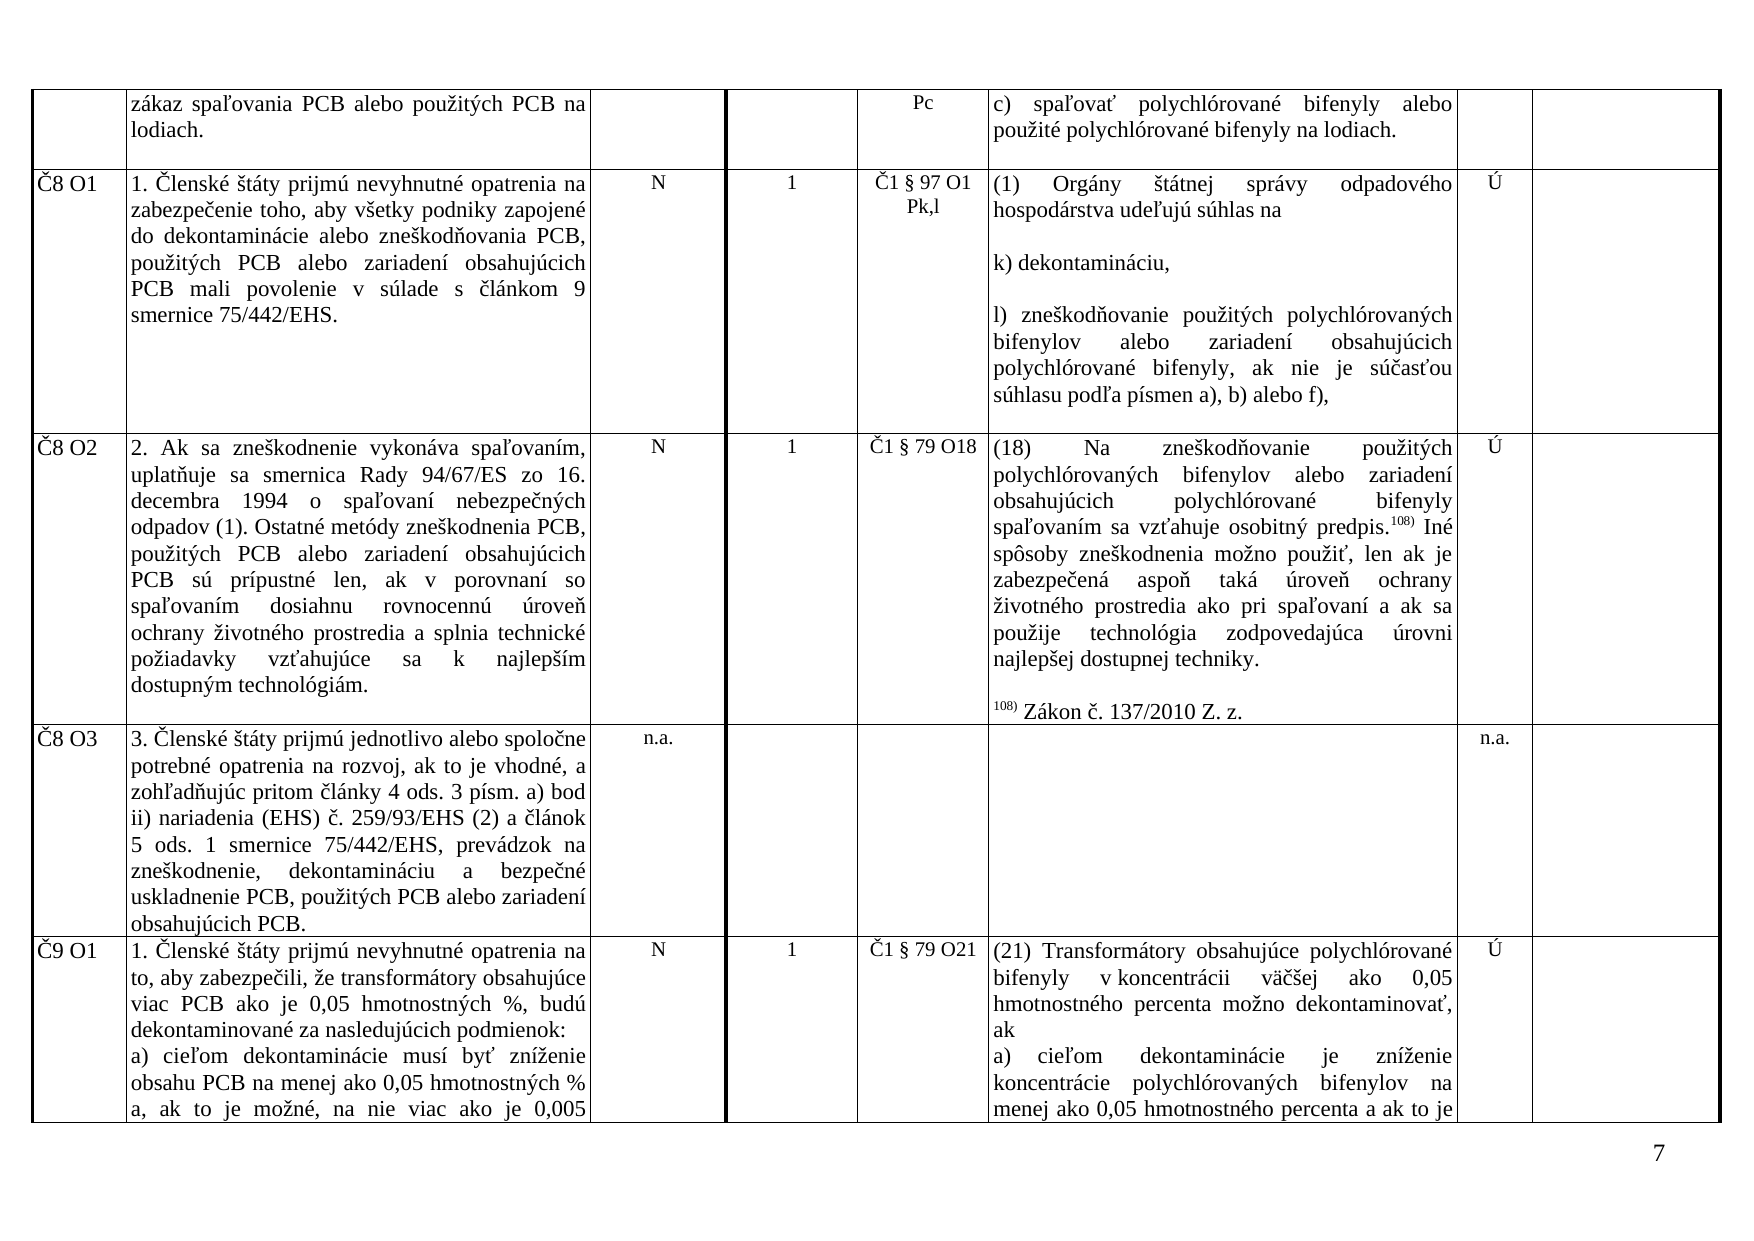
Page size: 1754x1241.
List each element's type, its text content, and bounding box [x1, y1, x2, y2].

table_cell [127, 90, 590, 169]
table_cell 1 [728, 90, 857, 169]
table_cell 3. Členské štáty prijmú jednotlivo alebo spoločne potrebné opatrenia na rozvoj, ak to je vhodné, a zohľadňujúc pritom články 4 ods. 3 písm. a) bod ii) nariadenia (EHS) č. 259/93/EHS (2) a článok 5 ods. 1 smernice 75/442/EHS, prevádzok na zneškodnenie, dekontamináciu a bezpečné uskladnenie PCB, použitých PCB alebo zariadení obsahujúcich PCB. [127, 725, 590, 936]
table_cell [989, 90, 1457, 169]
table_cell Ú [1458, 434, 1532, 724]
table_cell Ú [1458, 90, 1532, 169]
table_cell Ú [1458, 937, 1532, 1122]
table_cell N [591, 90, 724, 169]
table_cell 2. Ak sa zneškodnenie vykonáva spaľovaním, uplatňuje sa smernica Rady 94/67/ES zo 16. decembra 1994 o spaľovaní nebezpečných odpadov (1). Ostatné metódy zneškodnenia PCB, použitých PCB alebo zariadení obsahujúcich PCB sú prípustné len, ak v porovnaní so spaľovaním dosiahnu rovnocennú úroveň ochrany životného prostredia a splnia technické požiadavky vzťahujúce sa k najlepším dostupným technológiám. [127, 434, 590, 724]
table_cell Č9 O1 [34, 937, 126, 1122]
table_cell Č8 O3 [34, 725, 126, 936]
table_cell [1533, 725, 1718, 936]
table_cell Č1 § 79 O21 [858, 937, 988, 1122]
table_cell [858, 725, 988, 936]
table_cell Č7 [34, 90, 126, 169]
table_cell [728, 725, 857, 936]
table_cell Č1 § 97 O1 Pk,l [858, 170, 988, 433]
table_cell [127, 937, 590, 1122]
table_cell [989, 725, 1457, 936]
table_cell N [591, 434, 724, 724]
table_cell [1533, 937, 1718, 1122]
table_cell Č1 § 79 O18 [858, 434, 988, 724]
table_cell Č1 § 79 O24 Pc [858, 90, 988, 169]
table_cell N [591, 170, 724, 433]
table_cell [1533, 90, 1718, 169]
table_cell Ú [1458, 170, 1532, 433]
table_cell (1) Orgány štátnej správy odpadového hospodárstva udeľujú súhlas na k) dekontamináciu, l) zneškodňovanie použitých polychlórovaných bifenylov alebo zariadení obsahujúcich polychlórované bifenyly, ak nie je súčasťou súhlasu podľa písmen a), b) alebo f), [989, 170, 1457, 433]
table_cell Č8 O2 [34, 434, 126, 724]
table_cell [989, 937, 1457, 1122]
table_cell 1 [728, 937, 857, 1122]
table_cell Č8 O1 [34, 170, 126, 433]
table_cell 1. Členské štáty prijmú nevyhnutné opatrenia na zabezpečenie toho, aby všetky podniky zapojené do dekontaminácie alebo zneškodňovania PCB, použitých PCB alebo zariadení obsahujúcich PCB mali povolenie v súlade s článkom 9 smernice 75/442/EHS. [127, 170, 590, 433]
table_cell [1533, 434, 1718, 724]
table_cell N [591, 937, 724, 1122]
table_cell [1533, 170, 1718, 433]
table_cell 1 [728, 434, 857, 724]
table_cell n.a. [591, 725, 724, 936]
table_cell n.a. [1458, 725, 1532, 936]
table_cell 1 [728, 170, 857, 433]
table_cell (18) Na zneškodňovanie použitých polychlórovaných bifenylov alebo zariadení obsahujúcich polychlórované bifenyly spaľovaním sa vzťahuje osobitný predpis.108) Iné spôsoby zneškodnenia možno použiť, len ak je zabezpečená aspoň taká úroveň ochrany životného prostredia ako pri spaľovaní a ak sa použije technológia zodpovedajúca úrovni najlepšej dostupnej techniky. 108) Zákon č. 137/2010 Z. z. [989, 434, 1457, 724]
